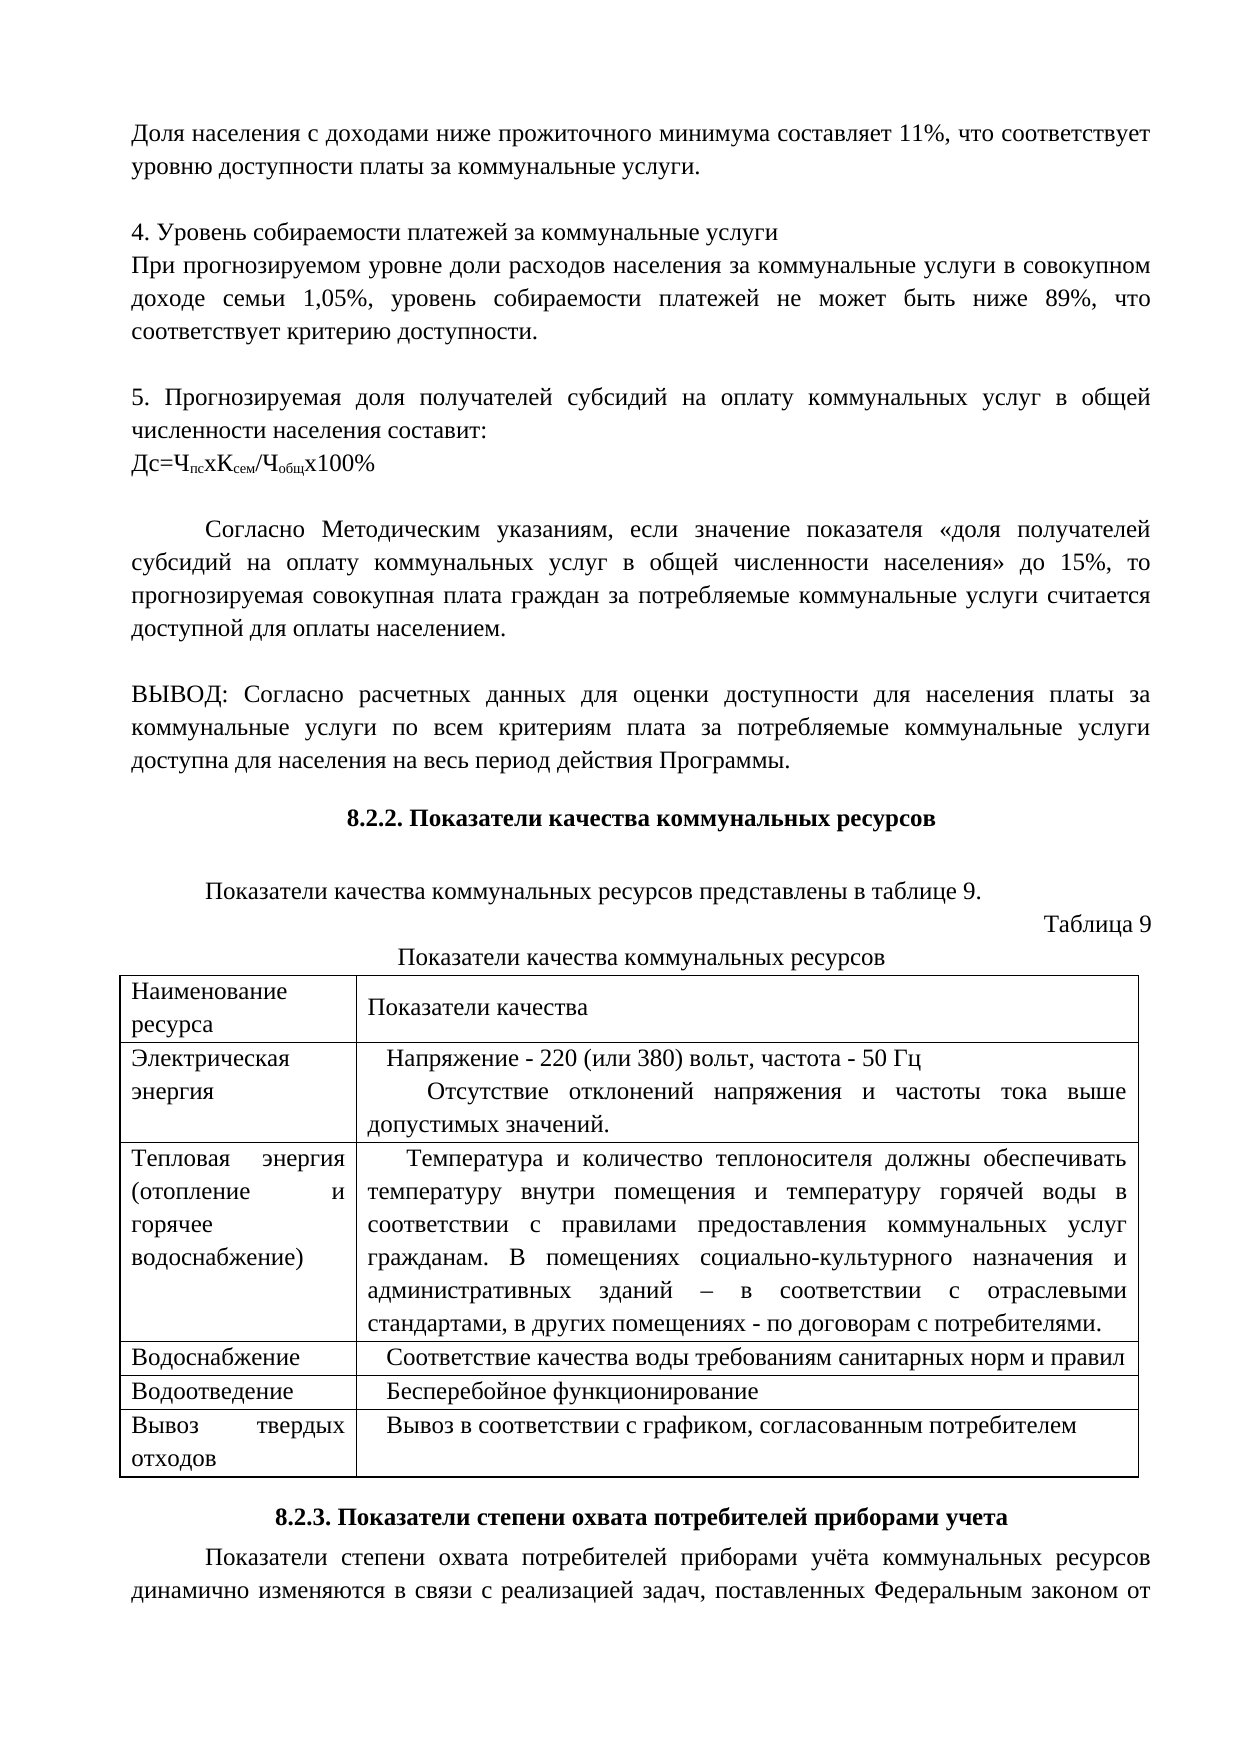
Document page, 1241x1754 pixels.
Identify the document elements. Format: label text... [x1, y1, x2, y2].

text Показатели качества коммунальных ресурсов представлены в таблице 9. [131, 876, 1152, 904]
table_cell Температура и количество теплоносителя должны обеспечивать температуру внутри помещения и температуру горячей воды в соответствии с правилами предоставления коммунальных услуг гражданам. В помещениях социально-культурного назначения и административных зданий – в соответствии с отраслевыми стандартами, в других помещениях - по договорам с потребителями. [357, 1143, 1138, 1341]
text Таблица 9 [131, 909, 1152, 938]
table_header Показатели качества [357, 976, 1138, 1042]
text 5. Прогнозируемая доля получателей субсидий на оплату коммунальных услуг в общей численности населения составит: [131, 382, 1152, 444]
table_cell Вывоз твердых отходов [121, 1410, 356, 1476]
table_header Наименование ресурса [121, 976, 356, 1042]
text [131, 1542, 1152, 1603]
table_cell Соответствие качества воды требованиям санитарных норм и правил [357, 1342, 1138, 1375]
table_cell Напряжение - 220 (или 380) вольт, частота - 50 Гц Отсутствие отклонений напряжения и частоты тока выше допустимых значений. [357, 1043, 1138, 1142]
text Дс=ЧпсхКсем/Чобщх100% [131, 448, 1152, 477]
table_cell Тепловая энергия (отопление и горячее водоснабжение) [121, 1143, 356, 1341]
text Доля населения с доходами ниже прожиточного минимума составляет 11%, что соответствует уровню доступности платы за коммунальные услуги. [131, 118, 1152, 180]
table_cell Бесперебойное функционирование [357, 1376, 1138, 1409]
text Согласно Методическим указаниям, если значение показателя «доля получателей субсидий на оплату коммунальных услуг в общей численности населения» до 15%, то прогнозируемая совокупная плата граждан за потребляемые коммунальные услуги считается доступной для оплаты населением. [131, 514, 1152, 642]
text 4. Уровень собираемости платежей за коммунальные услуги [131, 217, 1152, 246]
table_cell Водоотведение [121, 1376, 356, 1409]
text Показатели качества коммунальных ресурсов [131, 942, 1152, 971]
table_cell Электрическая энергия [121, 1043, 356, 1142]
subtitle 8.2.2. Показатели качества коммунальных ресурсов [131, 803, 1152, 832]
text ВЫВОД: Согласно расчетных данных для оценки доступности для населения платы за коммунальные услуги по всем критериям плата за потребляемые коммунальные услуги доступна для населения на весь период действия Программы. [131, 679, 1152, 774]
subtitle 8.2.3. Показатели степени охвата потребителей приборами учета [131, 1502, 1152, 1531]
table_cell Водоснабжение [121, 1342, 356, 1375]
table_cell Вывоз в соответствии с графиком, согласованным потребителем [357, 1410, 1138, 1476]
text При прогнозируемом уровне доли расходов населения за коммунальные услуги в совокупном доходе семьи 1,05%, уровень собираемости платежей не может быть ниже 89%, что соответствует критерию доступности. [131, 250, 1152, 345]
